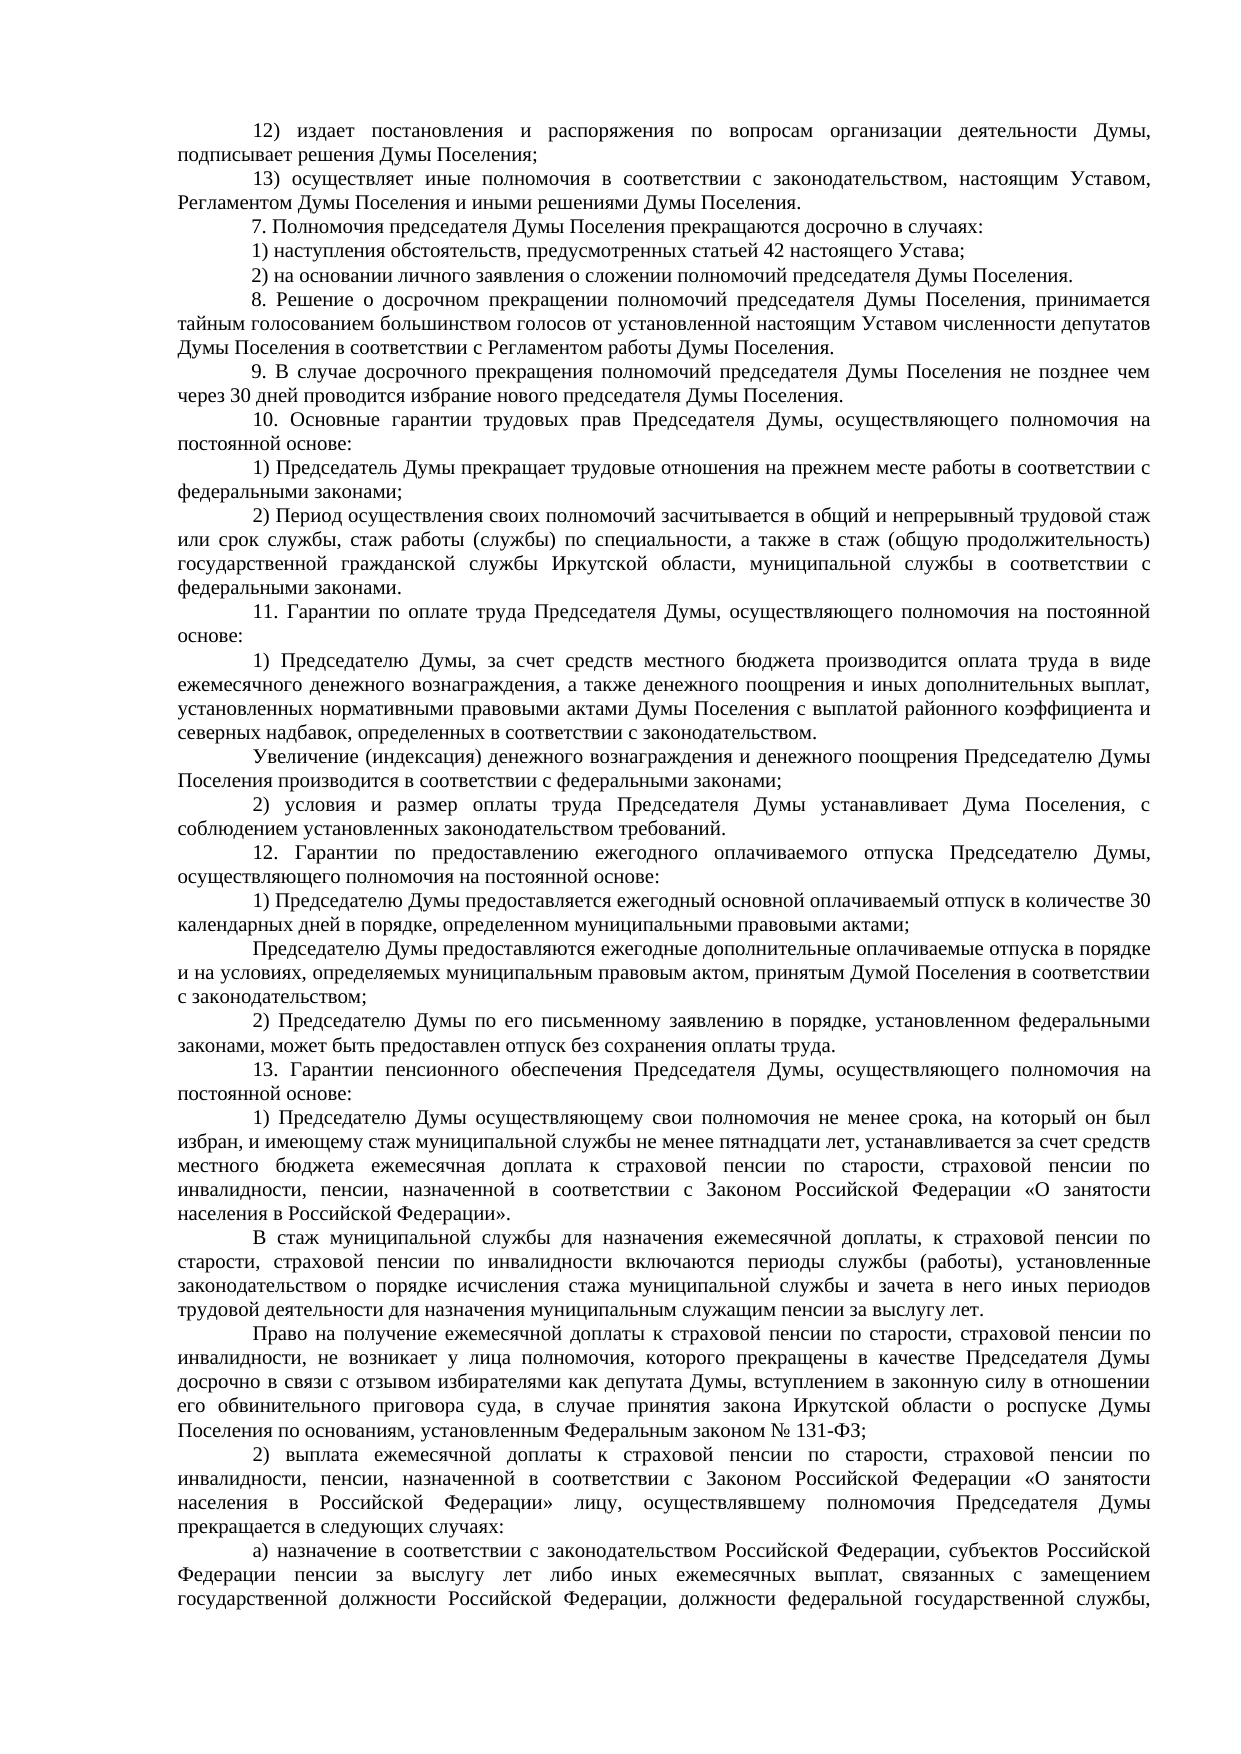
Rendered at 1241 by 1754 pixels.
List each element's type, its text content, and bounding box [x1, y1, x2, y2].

text 2) выплата ежемесячной доплаты к страховой пенсии по старости, страховой пенсии по инвалидности, пенсии, назначенной в соответствии с Законом Российской Федерации «О занятости населения в Российской Федерации» лицу, осуществлявшему полномочия Председателя Думы прекращается в следующих случаях: [177, 1442, 1152, 1538]
text 9. В случае досрочного прекращения полномочий председателя Думы Поселения не позднее чем через 30 дней проводится избрание нового председателя Думы Поселения. [177, 359, 1152, 407]
text 10. Основные гарантии трудовых прав Председателя Думы, осуществляющего полномочия на постоянной основе: [177, 407, 1152, 455]
text 7. Полномочия председателя Думы Поселения прекращаются досрочно в случаях: [177, 214, 1152, 238]
text 1) наступления обстоятельств, предусмотренных статьей 42 настоящего Устава; [177, 238, 1152, 262]
text 12. Гарантии по предоставлению ежегодного оплачиваемого отпуска Председателю Думы, осуществляющего полномочия на постоянной основе: [177, 840, 1152, 888]
text 13. Гарантии пенсионного обеспечения Председателя Думы, осуществляющего полномочия на постоянной основе: [177, 1057, 1152, 1105]
text 12) издает постановления и распоряжения по вопросам организации деятельности Думы, подписывает решения Думы Поселения; [177, 118, 1152, 166]
text 11. Гарантии по оплате труда Председателя Думы, осуществляющего полномочия на постоянной основе: [177, 599, 1152, 647]
text 8. Решение о досрочном прекращении полномочий председателя Думы Поселения, принимается тайным голосованием большинством голосов от установленной настоящим Уставом численности депутатов Думы Поселения в соответствии с Регламентом работы Думы Поселения. [177, 287, 1152, 359]
text 2) Председателю Думы по его письменному заявлению в порядке, установленном федеральными законами, может быть предоставлен отпуск без сохранения оплаты труда. [177, 1008, 1152, 1057]
text 1) Председатель Думы прекращает трудовые отношения на прежнем месте работы в соответствии с федеральными законами; [177, 455, 1152, 503]
text В стаж муниципальной службы для назначения ежемесячной доплаты, к страховой пенсии по старости, страховой пенсии по инвалидности включаются периоды службы (работы), установленные законодательством о порядке исчисления стажа муниципальной службы и зачета в него иных периодов трудовой деятельности для назначения муниципальным служащим пенсии за выслугу лет. [177, 1225, 1152, 1321]
text 2) условия и размер оплаты труда Председателя Думы устанавливает Дума Поселения, с соблюдением установленных законодательством требований. [177, 792, 1152, 840]
text 1) Председателю Думы, за счет средств местного бюджета производится оплата труда в виде ежемесячного денежного вознаграждения, а также денежного поощрения и иных дополнительных выплат, установленных нормативными правовыми актами Думы Поселения с выплатой районного коэффициента и северных надбавок, определенных в соответствии с законодательством. [177, 647, 1152, 744]
text 2) на основании личного заявления о сложении полномочий председателя Думы Поселения. [177, 262, 1152, 287]
text 1) Председателю Думы осуществляющему свои полномочия не менее срока, на который он был избран, и имеющему стаж муниципальной службы не менее пятнадцати лет, устанавливается за счет средств местного бюджета ежемесячная доплата к страховой пенсии по старости, страховой пенсии по инвалидности, пенсии, назначенной в соответствии с Законом Российской Федерации «О занятости населения в Российской Федерации». [177, 1105, 1152, 1225]
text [177, 1538, 1152, 1610]
text 2) Период осуществления своих полномочий засчитывается в общий и непрерывный трудовой стаж или срок службы, стаж работы (службы) по специальности, а также в стаж (общую продолжительность) государственной гражданской службы Иркутской области, муниципальной службы в соответствии с федеральными законами. [177, 503, 1152, 599]
text Председателю Думы предоставляются ежегодные дополнительные оплачиваемые отпуска в порядке и на условиях, определяемых муниципальным правовым актом, принятым Думой Поселения в соответствии с законодательством; [177, 936, 1152, 1008]
text Право на получение ежемесячной доплаты к страховой пенсии по старости, страховой пенсии по инвалидности, не возникает у лица полномочия, которого прекращены в качестве Председателя Думы досрочно в связи с отзывом избирателями как депутата Думы, вступлением в законную силу в отношении его обвинительного приговора суда, в случае принятия закона Иркутской области о роспуске Думы Поселения по основаниям, установленным Федеральным законом № 131-ФЗ; [177, 1321, 1152, 1442]
text 13) осуществляет иные полномочия в соответствии с законодательством, настоящим Уставом, Регламентом Думы Поселения и иными решениями Думы Поселения. [177, 166, 1152, 214]
text Увеличение (индексация) денежного вознаграждения и денежного поощрения Председателю Думы Поселения производится в соответствии с федеральными законами; [177, 744, 1152, 792]
text 1) Председателю Думы предоставляется ежегодный основной оплачиваемый отпуск в количестве 30 календарных дней в порядке, определенном муниципальными правовыми актами; [177, 888, 1152, 936]
